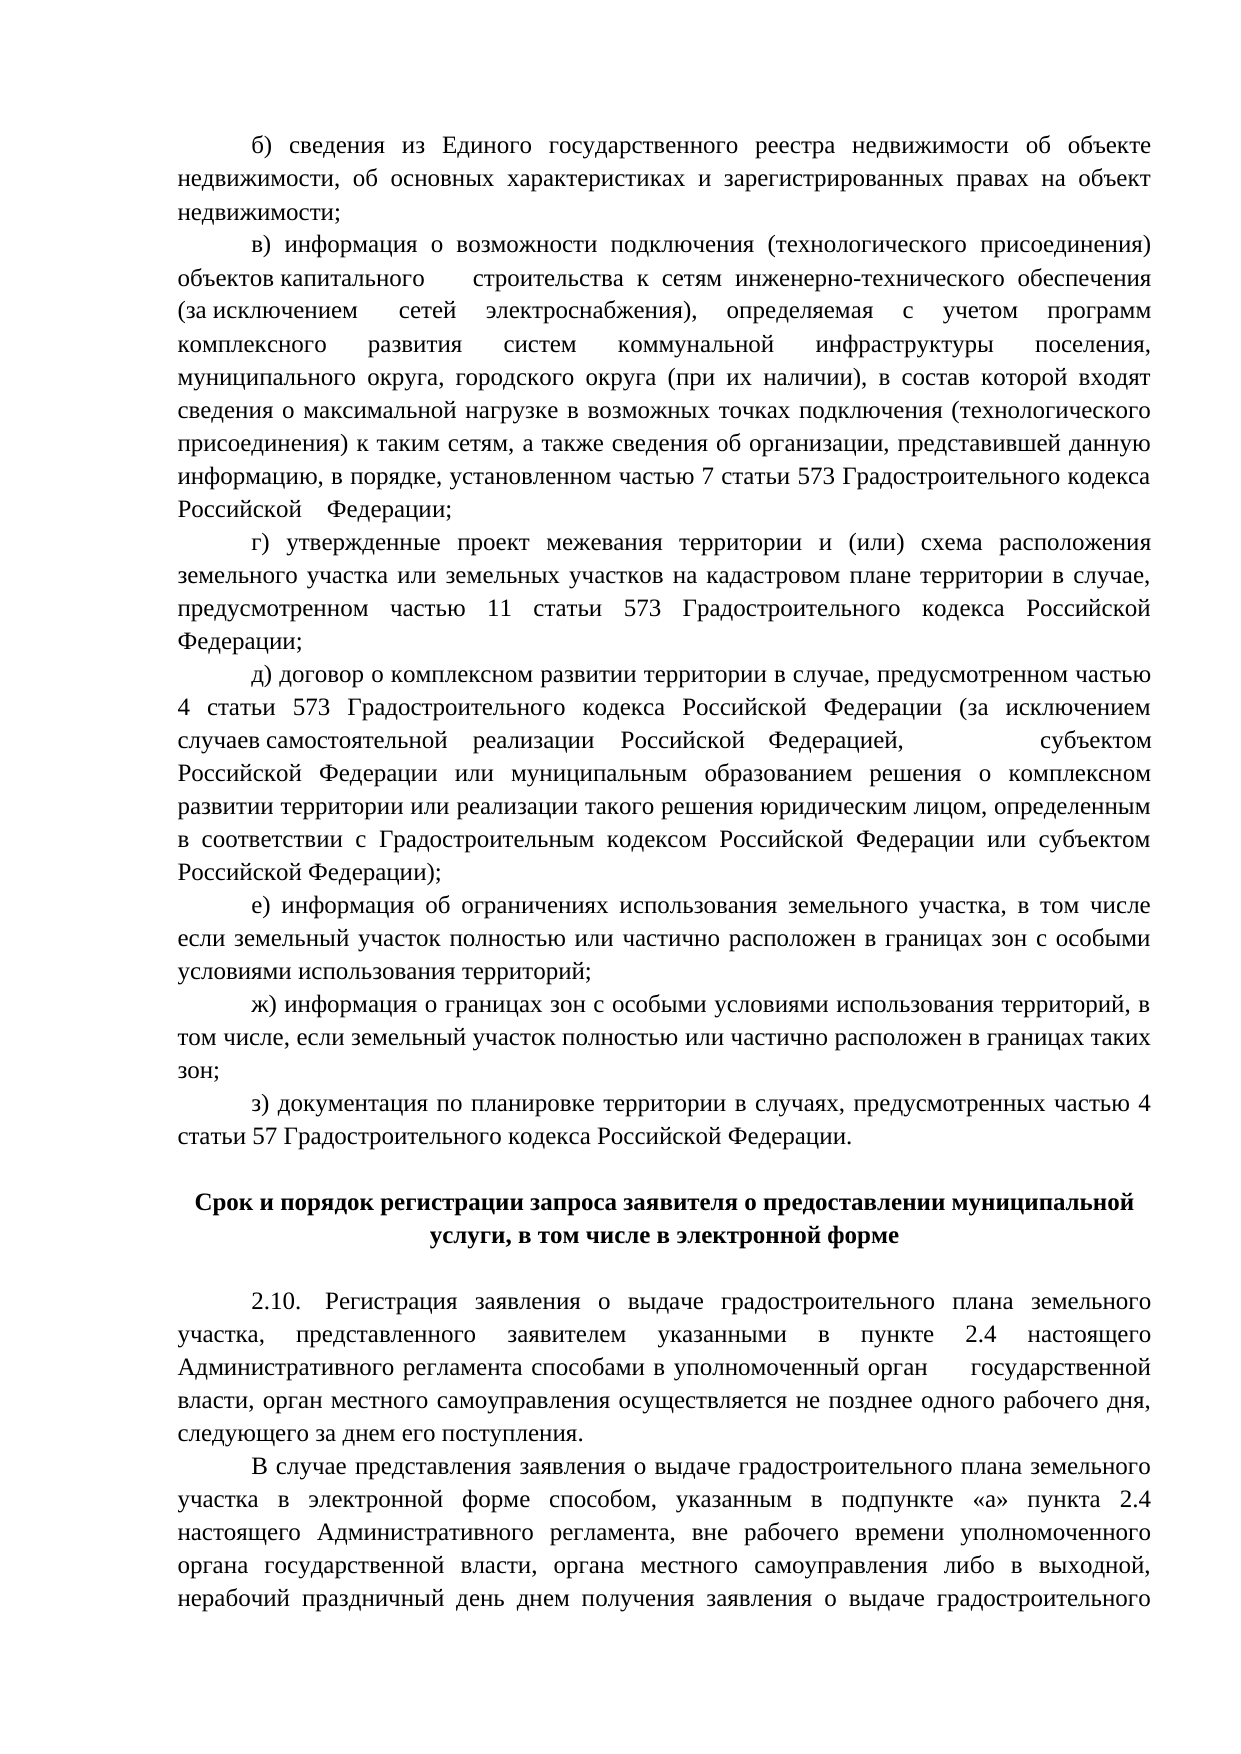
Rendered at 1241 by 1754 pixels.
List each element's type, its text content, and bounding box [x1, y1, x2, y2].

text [177, 1451, 1152, 1612]
text б) сведения из Единого государственного реестра недвижимости об объекте недвижимости, об основных характеристиках и зарегистрированных правах на объект недвижимости; [177, 131, 1152, 225]
text 2.10. Регистрация заявления о выдаче градостроительного плана земельного участка, представленного заявителем указанными в пункте 2.4 настоящего Административного регламента способами в уполномоченный орган государственной власти, орган местного самоуправления осуществляется не позднее одного рабочего дня, следующего за днем его поступления. [177, 1286, 1152, 1447]
text е) информация об ограничениях использования земельного участка, в том числе если земельный участок полностью или частично расположен в границах зон с особыми условиями использования территорий; [177, 890, 1152, 985]
text ж) информация о границах зон с особыми условиями использования территорий, в том числе, если земельный участок полностью или частично расположен в границах таких зон; [177, 989, 1152, 1084]
text Срок и порядок регистрации запроса заявителя о предоставлении муниципальной услуги, в том числе в электронной форме [177, 1187, 1152, 1249]
text з) документация по планировке территории в случаях, предусмотренных частью 4 статьи 57 Градостроительного кодекса Российской Федерации. [177, 1088, 1152, 1150]
text в) информация о возможности подключения (технологического присоединения) объектов капитального строительства к сетям инженерно-технического обеспечения (за исключением сетей электроснабжения), определяемая с учетом программ комплексного развития систем коммунальной инфраструктуры поселения, муниципального округа, городского округа (при их наличии), в состав которой входят сведения о максимальной нагрузке в возможных точках подключения (технологического присоединения) к таким сетям, а также сведения об организации, представившей данную информацию, в порядке, установленном частью 7 статьи 573 Градостроительного кодекса Российской Федерации; [177, 229, 1152, 522]
text г) утвержденные проект межевания территории и (или) схема расположения земельного участка или земельных участков на кадастровом плане территории в случае, предусмотренном частью 11 статьи 573 Градостроительного кодекса Российской Федерации; [177, 527, 1152, 654]
text д) договор о комплексном развитии территории в случае, предусмотренном частью 4 статьи 573 Градостроительного кодекса Российской Федерации (за исключением случаев самостоятельной реализации Российской Федерацией, субъектом Российской Федерации или муниципальным образованием решения о комплексном развитии территории или реализации такого решения юридическим лицом, определенным в соответствии с Градостроительным кодексом Российской Федерации или субъектом Российской Федерации); [177, 659, 1152, 886]
